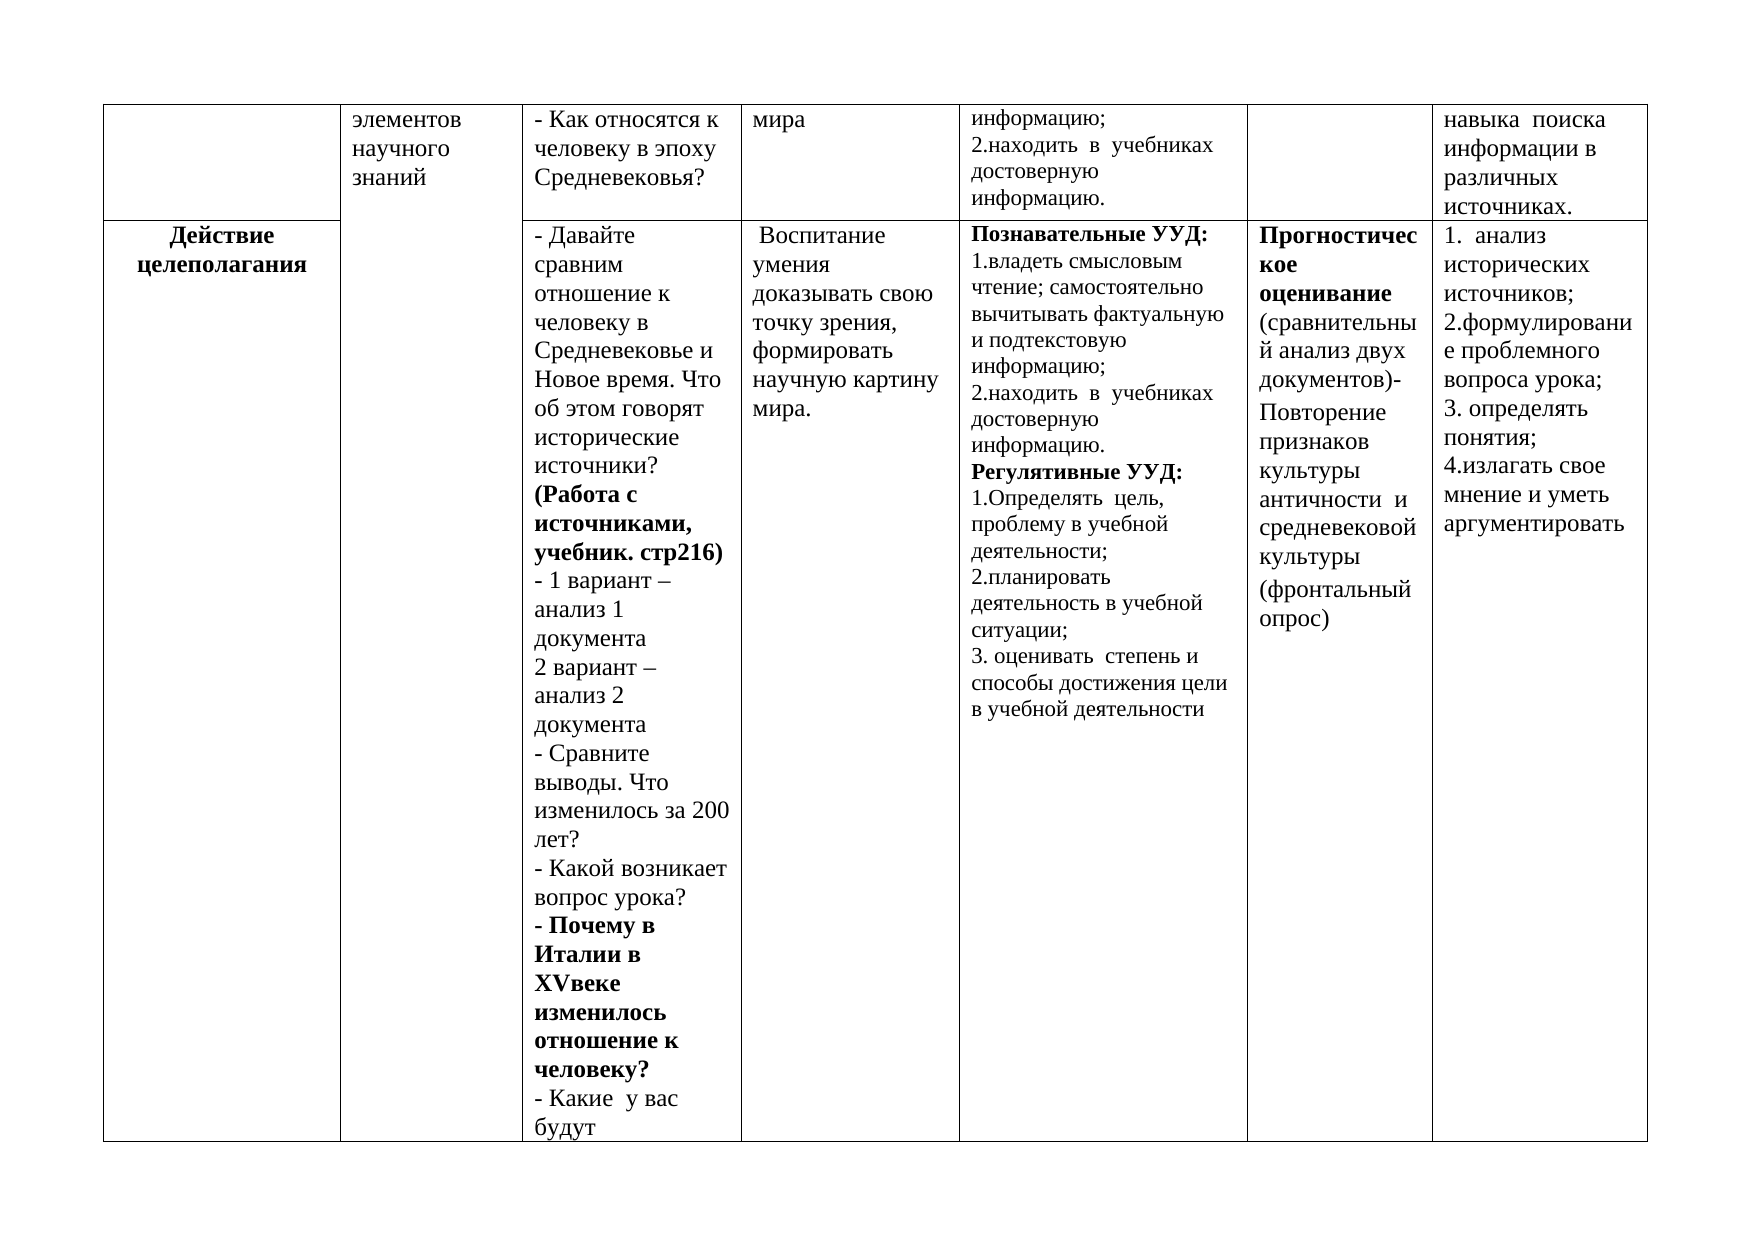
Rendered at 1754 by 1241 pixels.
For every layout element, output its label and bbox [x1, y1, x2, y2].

table_cell [104, 105, 340, 219]
table_cell [960, 105, 1247, 219]
table_cell [104, 221, 340, 1141]
table_cell [960, 221, 1247, 1141]
table_cell [341, 105, 522, 1141]
table_cell [523, 221, 741, 1141]
table_cell [742, 105, 959, 219]
table_cell [1433, 105, 1647, 219]
table_cell [523, 105, 741, 219]
table_cell [1248, 105, 1432, 219]
table_cell [1433, 221, 1647, 1141]
table_cell [742, 221, 959, 1141]
table_cell [1248, 221, 1432, 1141]
